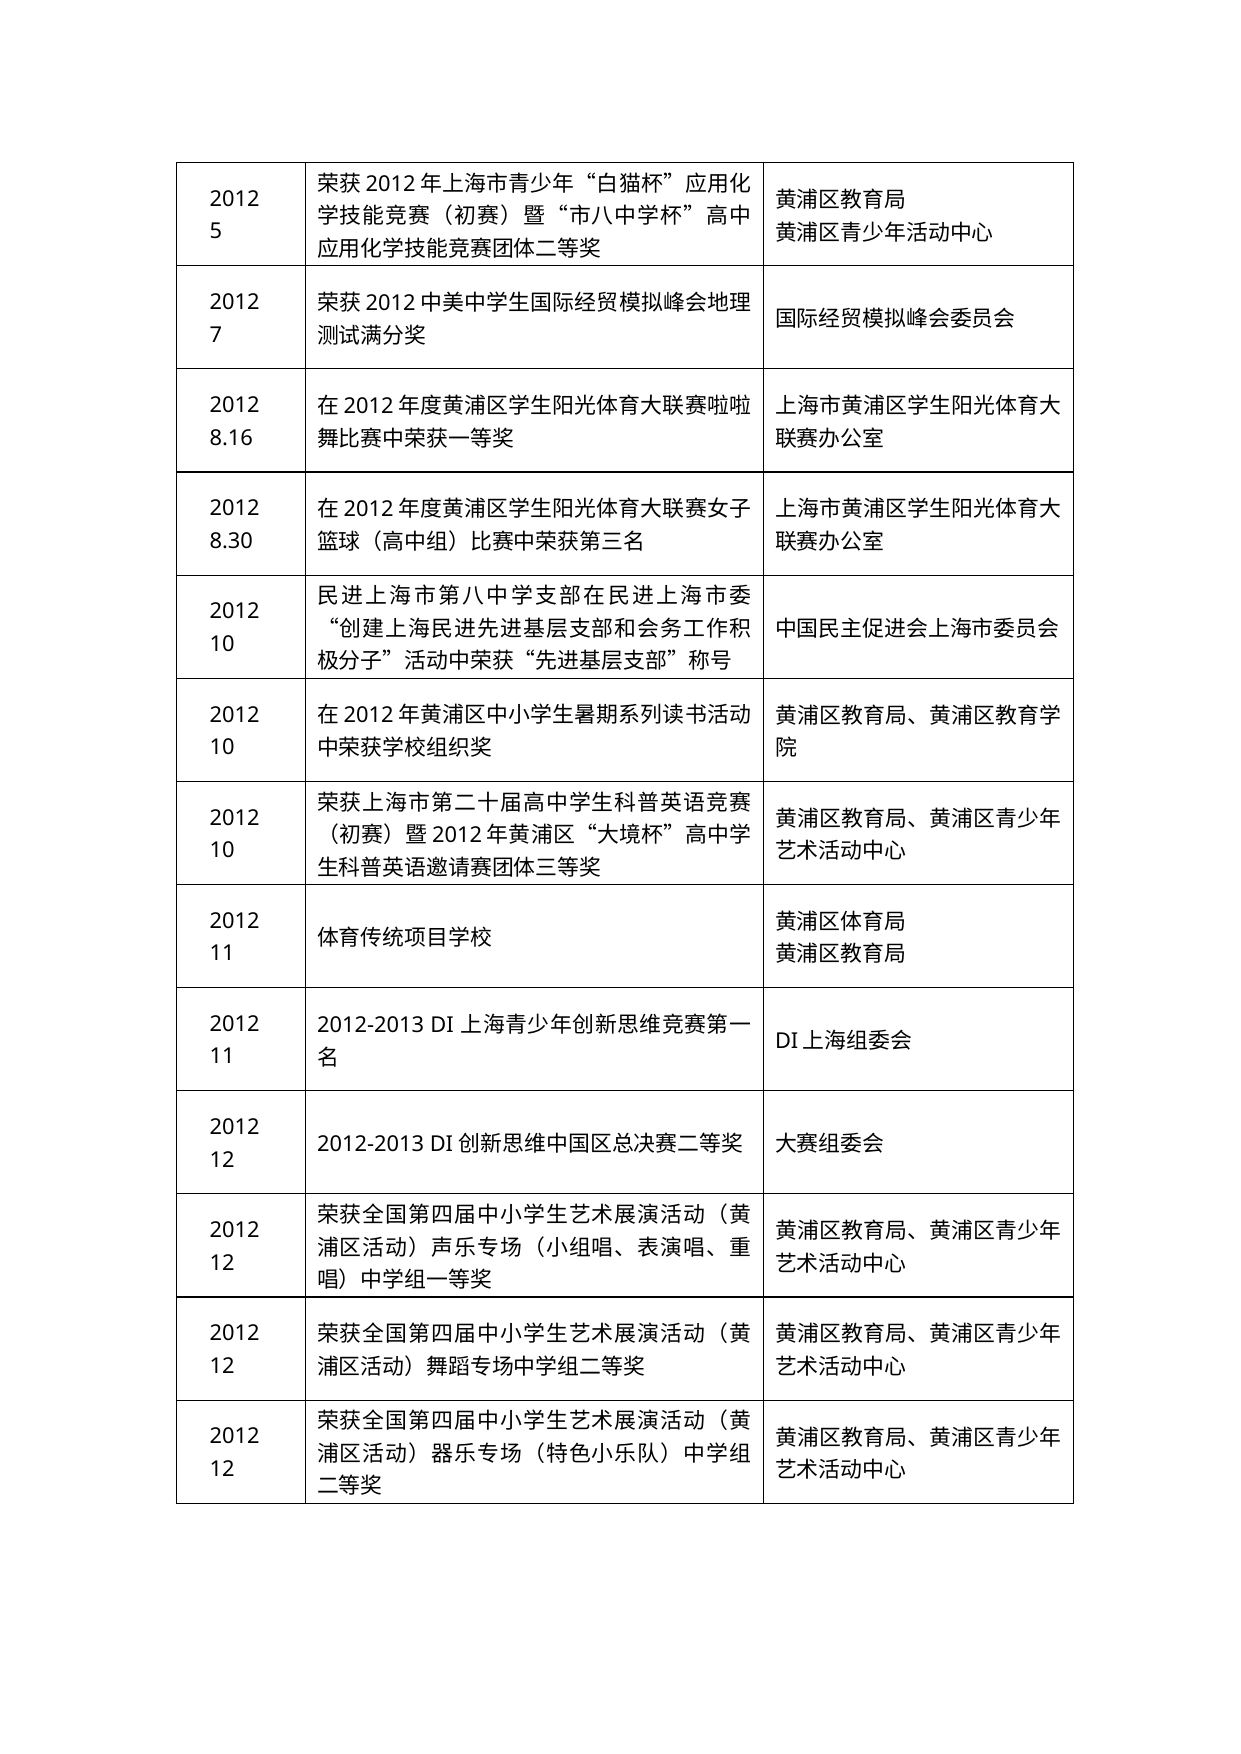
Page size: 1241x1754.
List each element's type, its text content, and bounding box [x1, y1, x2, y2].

table_cell 黄浦区教育局、黄浦区青少年艺术活动中心 [764, 1194, 1073, 1296]
table_cell 荣获全国第四届中小学生艺术展演活动（黄浦区活动）声乐专场（小组唱、表演唱、重唱）中学组一等奖 [306, 1194, 763, 1296]
table_cell 2012 12 [177, 1091, 305, 1193]
table_cell DI上海组委会 [764, 988, 1073, 1090]
table_cell 2012-2013 DI 创新思维中国区总决赛二等奖 [306, 1091, 763, 1193]
table_cell 在2012年黄浦区中小学生暑期系列读书活动中荣获学校组织奖 [306, 679, 763, 781]
table_cell 荣获全国第四届中小学生艺术展演活动（黄浦区活动）舞蹈专场中学组二等奖 [306, 1298, 763, 1399]
table_cell 在2012年度黄浦区学生阳光体育大联赛啦啦舞比赛中荣获一等奖 [306, 369, 763, 471]
table_cell 荣获全国第四届中小学生艺术展演活动（黄浦区活动）器乐专场（特色小乐队）中学组二等奖 [306, 1401, 763, 1503]
table_cell 2012 12 [177, 1194, 305, 1296]
table_cell 黄浦区教育局、黄浦区青少年艺术活动中心 [764, 782, 1073, 884]
table_cell 民进上海市第八中学支部在民进上海市委“创建上海民进先进基层支部和会务工作积极分子”活动中荣获“先进基层支部”称号 [306, 576, 763, 678]
table_cell 2012 7 [177, 266, 305, 368]
table_cell 荣获2012年上海市青少年“白猫杯”应用化学技能竞赛（初赛）暨“市八中学杯”高中应用化学技能竞赛团体二等奖 [306, 163, 763, 265]
table_cell 大赛组委会 [764, 1091, 1073, 1193]
table_cell 体育传统项目学校 [306, 885, 763, 987]
table_cell 2012 11 [177, 988, 305, 1090]
table_cell 黄浦区教育局 黄浦区青少年活动中心 [764, 163, 1073, 265]
table_cell 2012 12 [177, 1401, 305, 1503]
table_cell 上海市黄浦区学生阳光体育大联赛办公室 [764, 473, 1073, 574]
table_cell 国际经贸模拟峰会委员会 [764, 266, 1073, 368]
table_cell 2012 12 [177, 1298, 305, 1399]
table_cell 黄浦区体育局 黄浦区教育局 [764, 885, 1073, 987]
table_cell 2012 8.30 [177, 473, 305, 574]
table_cell 2012 10 [177, 679, 305, 781]
table_cell 2012 5 [177, 163, 305, 265]
table_cell 黄浦区教育局、黄浦区青少年艺术活动中心 [764, 1401, 1073, 1503]
table_cell 2012 10 [177, 782, 305, 884]
table_cell 黄浦区教育局、黄浦区教育学院 [764, 679, 1073, 781]
table_cell 荣获上海市第二十届高中学生科普英语竞赛（初赛）暨2012年黄浦区“大境杯”高中学生科普英语邀请赛团体三等奖 [306, 782, 763, 884]
table_cell 2012 11 [177, 885, 305, 987]
table_cell 2012 10 [177, 576, 305, 678]
table_cell 2012 8.16 [177, 369, 305, 471]
table_cell 黄浦区教育局、黄浦区青少年艺术活动中心 [764, 1298, 1073, 1399]
table_cell 在2012年度黄浦区学生阳光体育大联赛女子篮球（高中组）比赛中荣获第三名 [306, 473, 763, 574]
table_cell 2012-2013 DI 上海青少年创新思维竞赛第一名 [306, 988, 763, 1090]
table_cell 中国民主促进会上海市委员会 [764, 576, 1073, 678]
table_cell 上海市黄浦区学生阳光体育大联赛办公室 [764, 369, 1073, 471]
table_cell 荣获2012中美中学生国际经贸模拟峰会地理测试满分奖 [306, 266, 763, 368]
